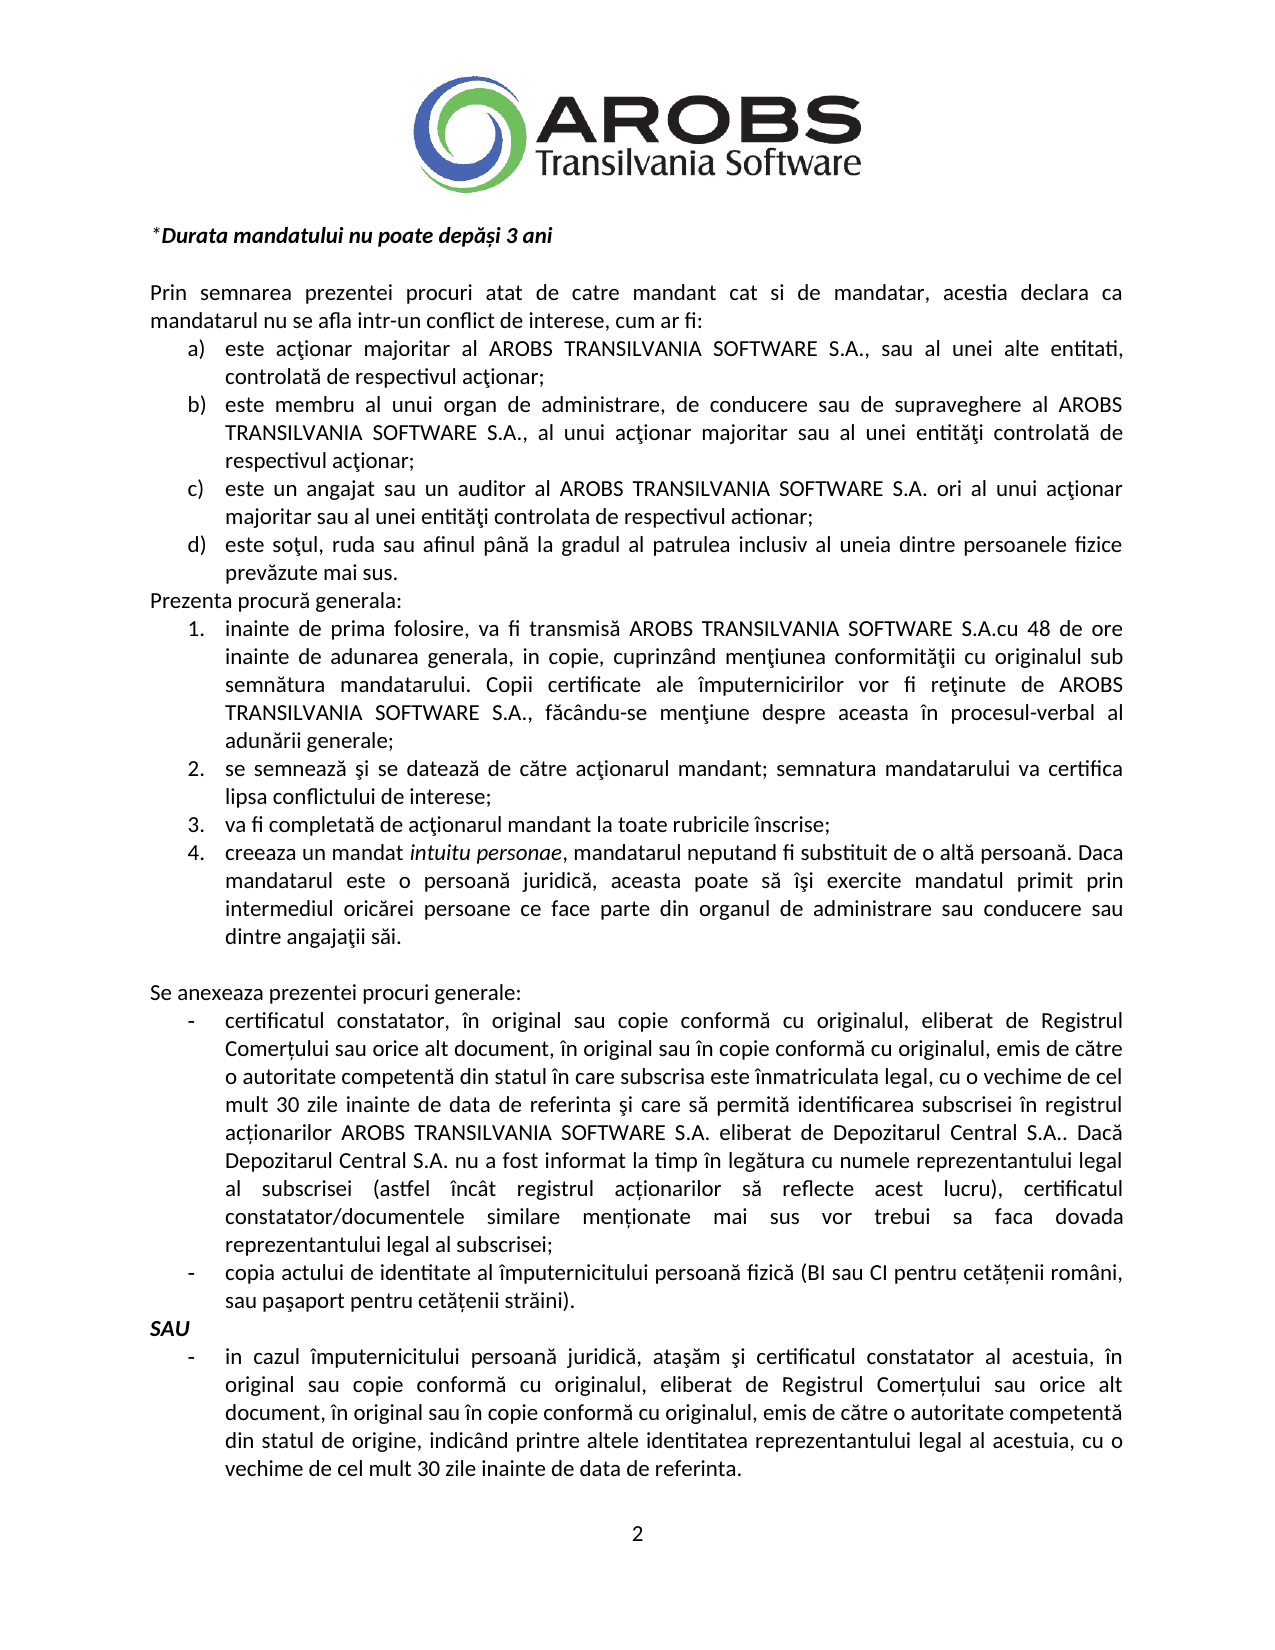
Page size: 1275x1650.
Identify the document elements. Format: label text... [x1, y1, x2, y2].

list este membru al unui organ de administrare, de conducere sau de supraveghere al AROBS TRANSILVANIA SOFTWARE S.A., al unui acţionar majoritar sau al unei entităţi controlată de respectivul acţionar; [187, 390, 1125, 474]
list este soţul, ruda sau afinul până la gradul al patrulea inclusiv al uneia dintre persoanele fizice prevăzute mai sus. [187, 530, 1125, 586]
text Prezenta procură generala: [150, 586, 1125, 614]
list creeaza un mandat intuitu personae, mandatarul neputand fi substituit de o altă persoană. Daca mandatarul este o persoană juridică, aceasta poate să îşi exercite mandatul primit prin intermediul oricărei persoane ce face parte din organul de administrare sau conducere sau dintre angajaţii săi. [187, 838, 1125, 950]
list in cazul împuternicitului persoană juridică, ataşăm şi certificatul constatator al acestuia, în original sau copie conformă cu originalul, eliberat de Registrul Comerțului sau orice alt document, în original sau în copie conformă cu originalul, emis de către o autoritate competentă din statul de origine, indicând printre altele identitatea reprezentantului legal al acestuia, cu o vechime de cel mult 30 zile inainte de data de referinta. [187, 1342, 1125, 1483]
list este un angajat sau un auditor al AROBS TRANSILVANIA SOFTWARE S.A. ori al unui acţionar majoritar sau al unei entităţi controlata de respectivul actionar; [187, 474, 1125, 530]
text Se anexeaza prezentei procuri generale: [150, 978, 1125, 1006]
list inainte de prima folosire, va fi transmisă AROBS TRANSILVANIA SOFTWARE S.A.cu 48 de ore inainte de adunarea generala, in copie, cuprinzând menţiunea conformităţii cu originalul sub semnătura mandatarului. Copii certificate ale împuternicirilor vor fi reţinute de AROBS TRANSILVANIA SOFTWARE S.A., făcându-se menţiune despre aceasta în procesul-verbal al adunării generale; [187, 614, 1125, 754]
list certificatul constatator, în original sau copie conformă cu originalul, eliberat de Registrul Comerțului sau orice alt document, în original sau în copie conformă cu originalul, emis de către o autoritate competentă din statul în care subscrisa este înmatriculata legal, cu o vechime de cel mult 30 zile inainte de data de referinta şi care să permită identificarea subscrisei în registrul acționarilor AROBS TRANSILVANIA SOFTWARE S.A. eliberat de Depozitarul Central S.A.. Dacă Depozitarul Central S.A. nu a fost informat la timp în legătura cu numele reprezentantului legal al subscrisei (astfel încât registrul acționarilor să reflecte acest lucru), certificatul constatator/documentele similare menționate mai sus vor trebui sa faca dovada reprezentantului legal al subscrisei; [187, 1006, 1125, 1258]
text Prin semnarea prezentei procuri atat de catre mandant cat si de mandatar, acestia declara ca mandatarul nu se afla intr-un conflict de interese, cum ar fi: [150, 278, 1125, 334]
list copia actului de identitate al împuternicitului persoană fizică (BI sau CI pentru cetățenii români, sau paşaport pentru cetățenii străini). [187, 1258, 1125, 1314]
list se semnează şi se datează de către acţionarul mandant; semnatura mandatarului va certifica lipsa conflictului de interese; [187, 754, 1125, 810]
picture [413, 75, 862, 194]
text SAU [150, 1314, 1125, 1342]
list este acţionar majoritar al AROBS TRANSILVANIA SOFTWARE S.A., sau al unei alte entitati, controlată de respectivul acţionar; [187, 334, 1125, 390]
text *Durata mandatului nu poate depăși 3 ani [150, 222, 1125, 250]
list va fi completată de acţionarul mandant la toate rubricile înscrise; [187, 810, 1125, 838]
